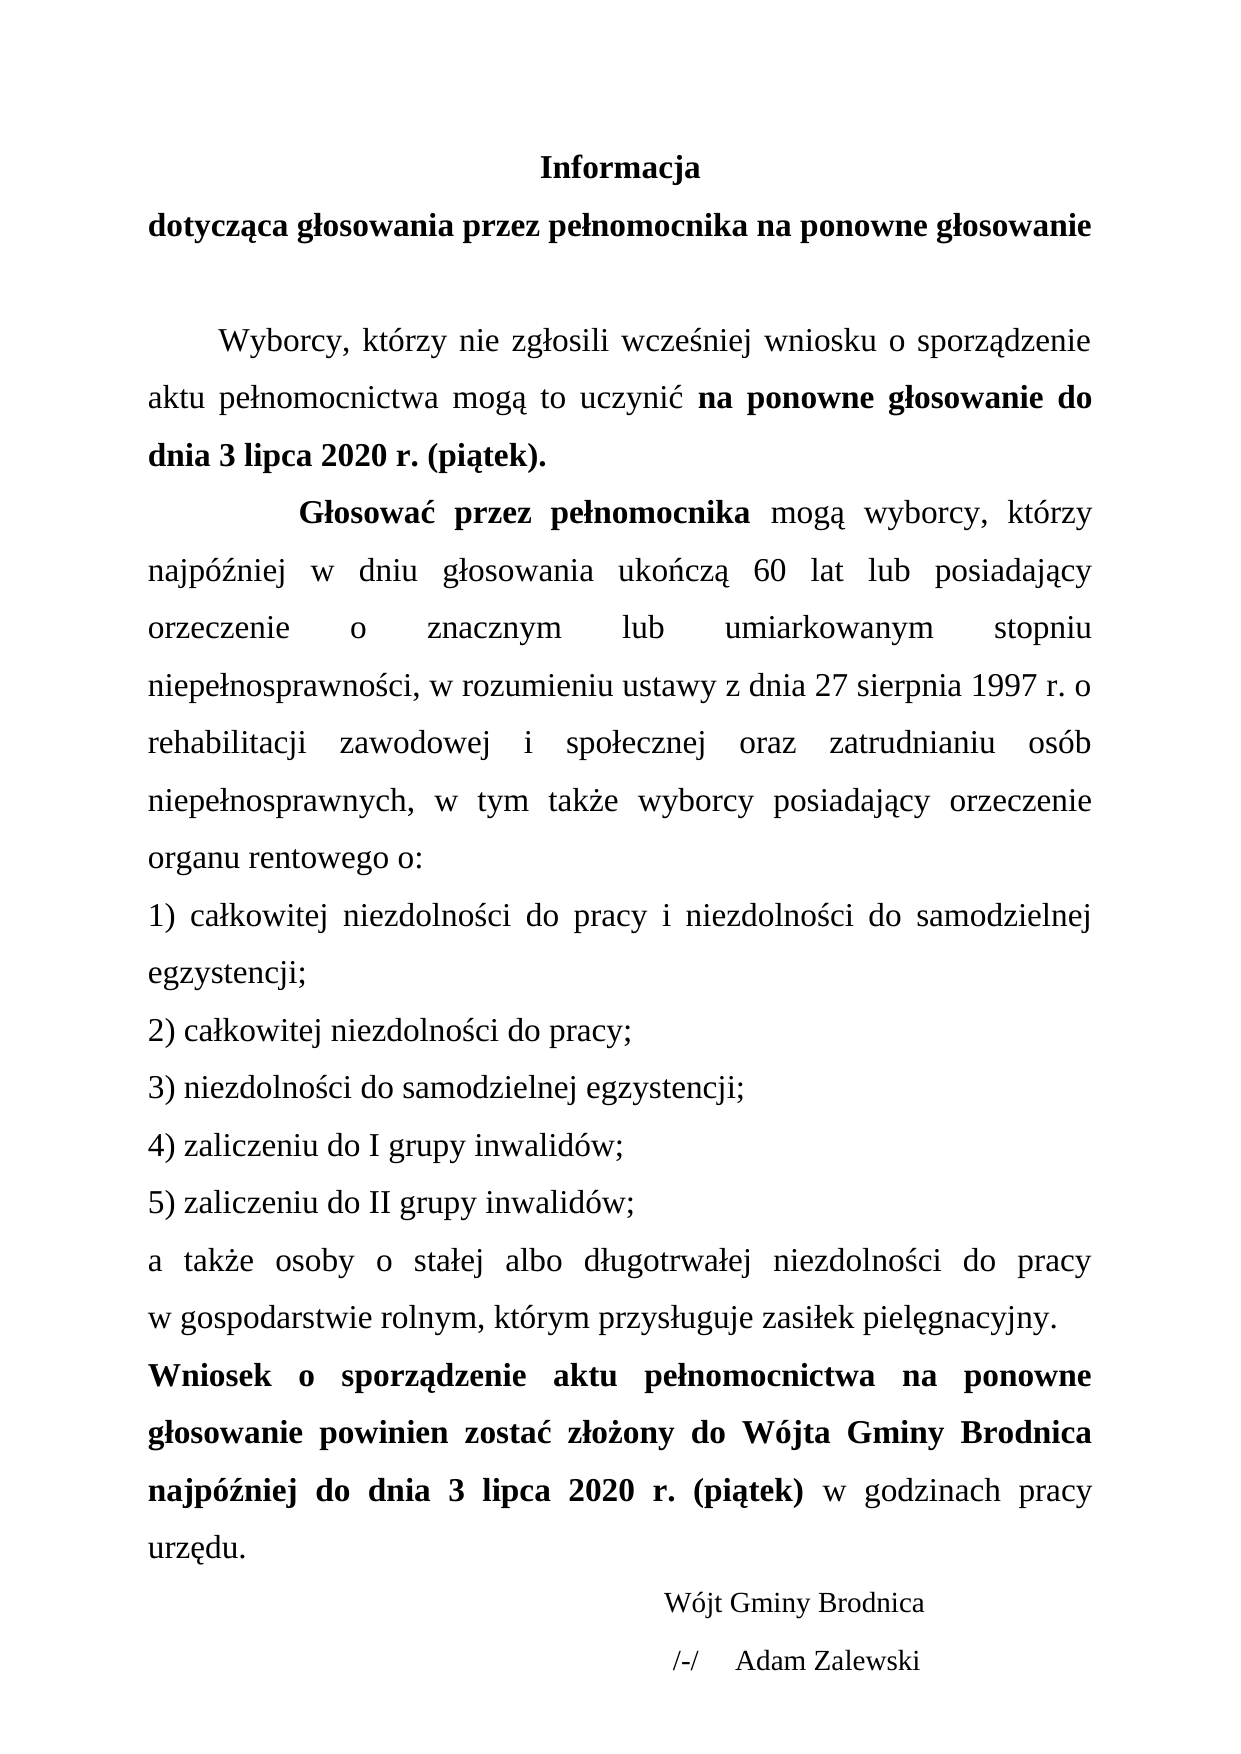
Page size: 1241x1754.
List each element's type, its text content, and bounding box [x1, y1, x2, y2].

text 5) zaliczeniu do II grupy inwalidów; [148, 1183, 1093, 1221]
text a także osoby о stałej albo długotrwałej niezdolności do pracy w gospodarstwie rolnym, którym przysługuje zasiłek pielęgnacyjny. [148, 1240, 1093, 1336]
text Głosować przez pełnomocnika mogą wyborcy, którzy najpóźniej w dniu głosowania ukończą 60 lat lub posiadający orzeczenie o znacznym lub umiarkowanym stopniu niepełnosprawności, w rozumieniu ustawy z dnia 27 sierpnia 1997 r. o rehabilitacji zawodowej i społecznej oraz zatrudnianiu osób niepełnosprawnych, w tym także wyborcy posiadający orzeczenie organu rentowego o: [148, 493, 1093, 876]
text 2) całkowitej niezdolności do pracy; [148, 1010, 1093, 1048]
text 1) całkowitej niezdolności do pracy i niezdolności do samodzielnej egzystencji; [148, 895, 1093, 991]
text 4) zaliczeniu do I grupy inwalidów; [148, 1125, 1093, 1163]
text /-/ Adam Zalewski [148, 1643, 1093, 1676]
text Wyborcy, którzy nie zgłosili wcześniej wniosku o sporządzenie aktu pełnomocnictwa mogą to uczynić na ponowne głosowanie do dnia 3 lipca 2020 r. (piątek). [148, 320, 1093, 473]
text 3) niezdolności do samodzielnej egzystencji; [148, 1068, 1093, 1106]
text Wniosek o sporządzenie aktu pełnomocnictwa na ponowne głosowanie powinien zostać złożony do Wójta Gminy Brodnica najpóźniej do dnia 3 lipca 2020 r. (piątek) w godzinach pracy urzędu. [148, 1355, 1093, 1566]
text Informacja [148, 148, 1093, 186]
text dotycząca głosowania przez pełnomocnika na ponowne głosowanie [148, 205, 1093, 243]
text Wójt Gminy Brodnica [148, 1585, 1093, 1619]
